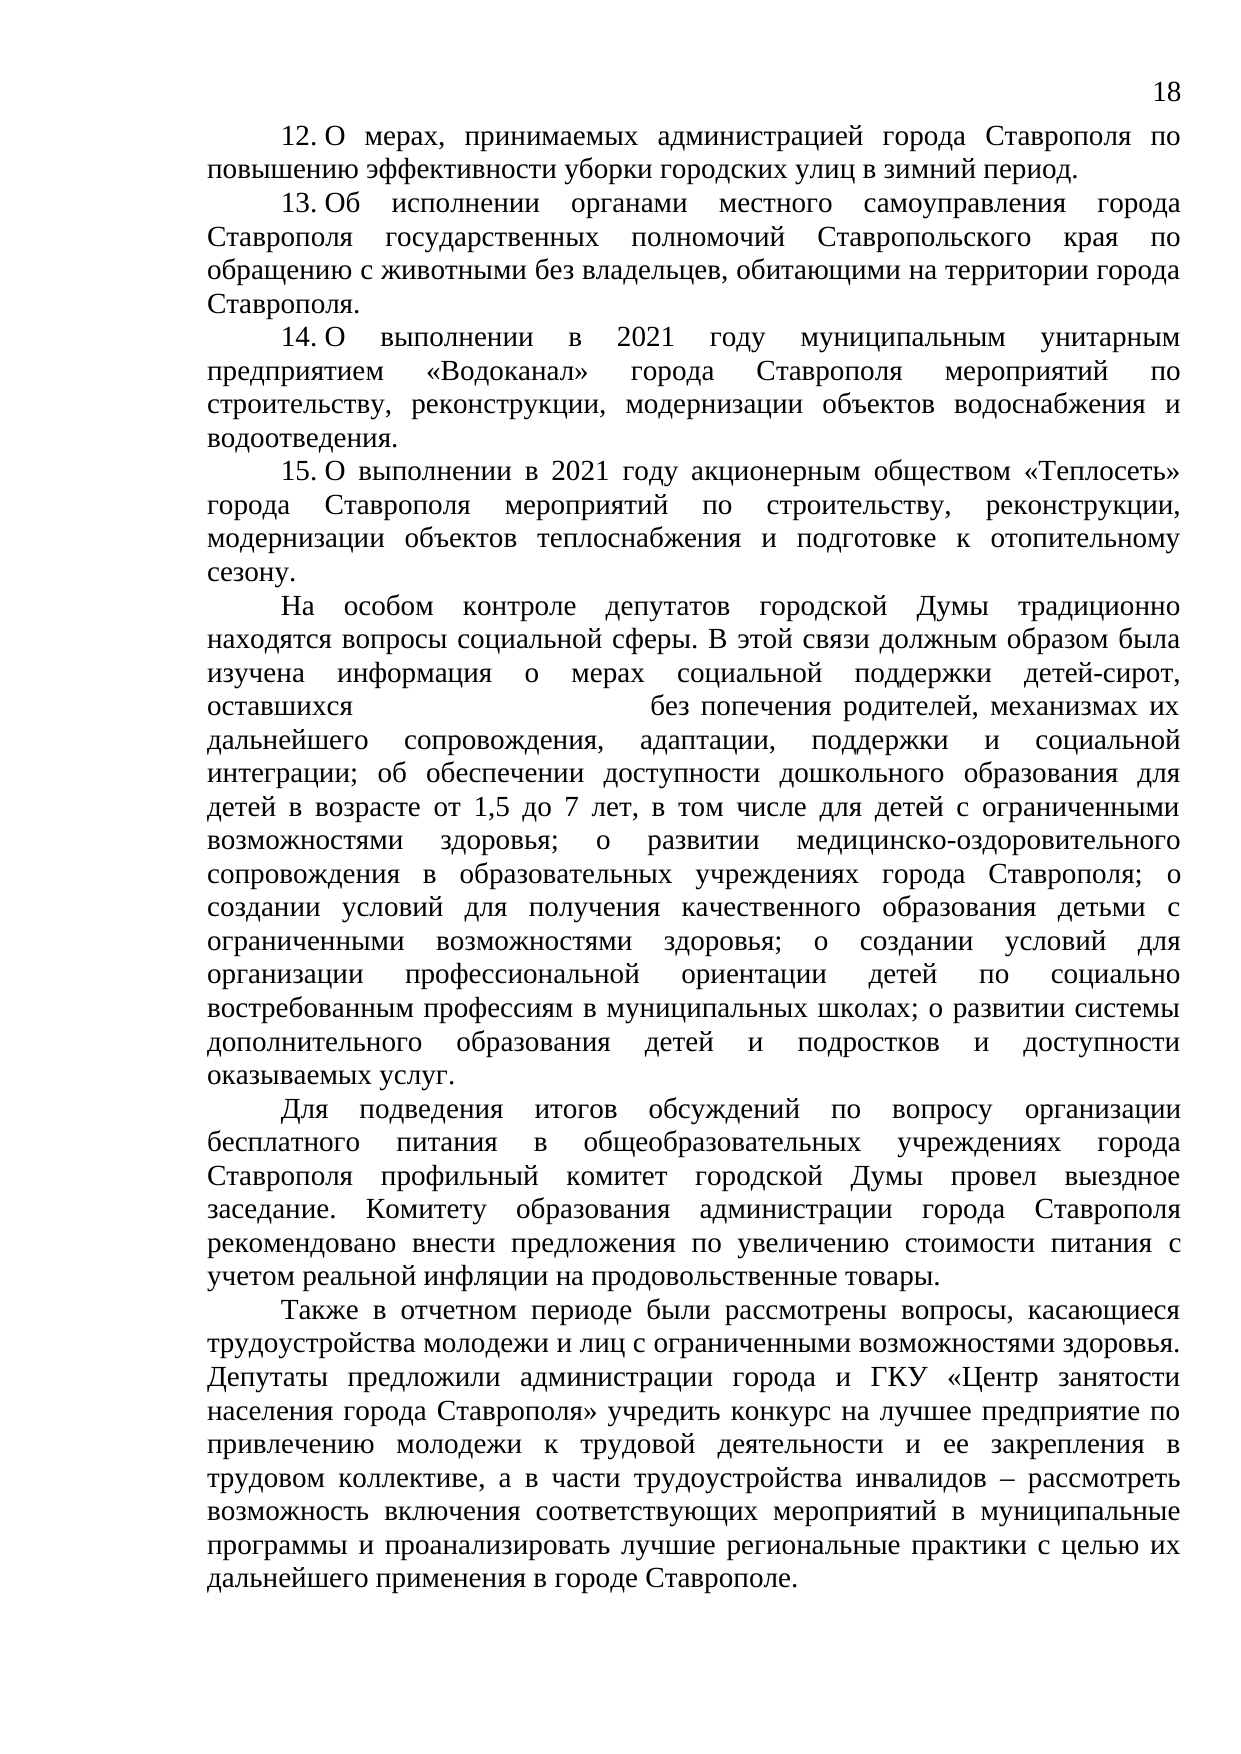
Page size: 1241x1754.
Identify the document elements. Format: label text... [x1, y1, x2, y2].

list О выполнении в 2021 году муниципальным унитарным предприятием «Водоканал» города Ставрополя мероприятий по строительству, реконструкции, модернизации объектов водоснабжения и водоотведения. [207, 319, 1181, 453]
list О мерах, принимаемых администрацией города Ставрополя по повышению эффективности уборки городских улиц в зимний период. [207, 118, 1181, 185]
list На особом контроле депутатов городской Думы традиционно находятся вопросы социальной сферы. В этой связи должным образом была изучена информация о мерах социальной поддержки детей-сирот, оставшихся без попечения родителей, механизмах их дальнейшего сопровождения, адаптации, поддержки и социальной интеграции; об обеспечении доступности дошкольного образования для детей в возрасте от 1,5 до 7 лет, в том числе для детей с ограниченными возможностями здоровья; о развитии медицинско-оздоровительного сопровождения в образовательных учреждениях города Ставрополя; о создании условий для получения качественного образования детьми с ограниченными возможностями здоровья; о создании условий для организации профессиональной ориентации детей по социально востребованным профессиям в муниципальных школах; о развитии системы дополнительного образования детей и подростков и доступности оказываемых услуг. [207, 588, 1181, 1091]
list Для подведения итогов обсуждений по вопросу организации бесплатного питания в общеобразовательных учреждениях города Ставрополя профильный комитет городской Думы провел выездное заседание. Комитету образования администрации города Ставрополя рекомендовано внести предложения по увеличению стоимости питания с учетом реальной инфляции на продовольственные товары. [207, 1091, 1181, 1292]
list Также в отчетном периоде были рассмотрены вопросы, касающиеся трудоустройства молодежи и лиц с ограниченными возможностями здоровья. Депутаты предложили администрации города и ГКУ «Центр занятости населения города Ставрополя» учредить конкурс на лучшее предприятие по привлечению молодежи к трудовой деятельности и ее закрепления в трудовом коллективе, а в части трудоустройства инвалидов – рассмотреть возможность включения соответствующих мероприятий в муниципальные программы и проанализировать лучшие региональные практики с целью их дальнейшего применения в городе Ставрополе. [207, 1292, 1181, 1594]
list О выполнении в 2021 году акционерным обществом «Теплосеть» города Ставрополя мероприятий по строительству, реконструкции, модернизации объектов теплоснабжения и подготовке к отопительному сезону. [207, 453, 1181, 588]
list Об исполнении органами местного самоуправления города Ставрополя государственных полномочий Ставропольского края по обращению с животными без владельцев, обитающими на территории города Ставрополя. [207, 185, 1181, 319]
